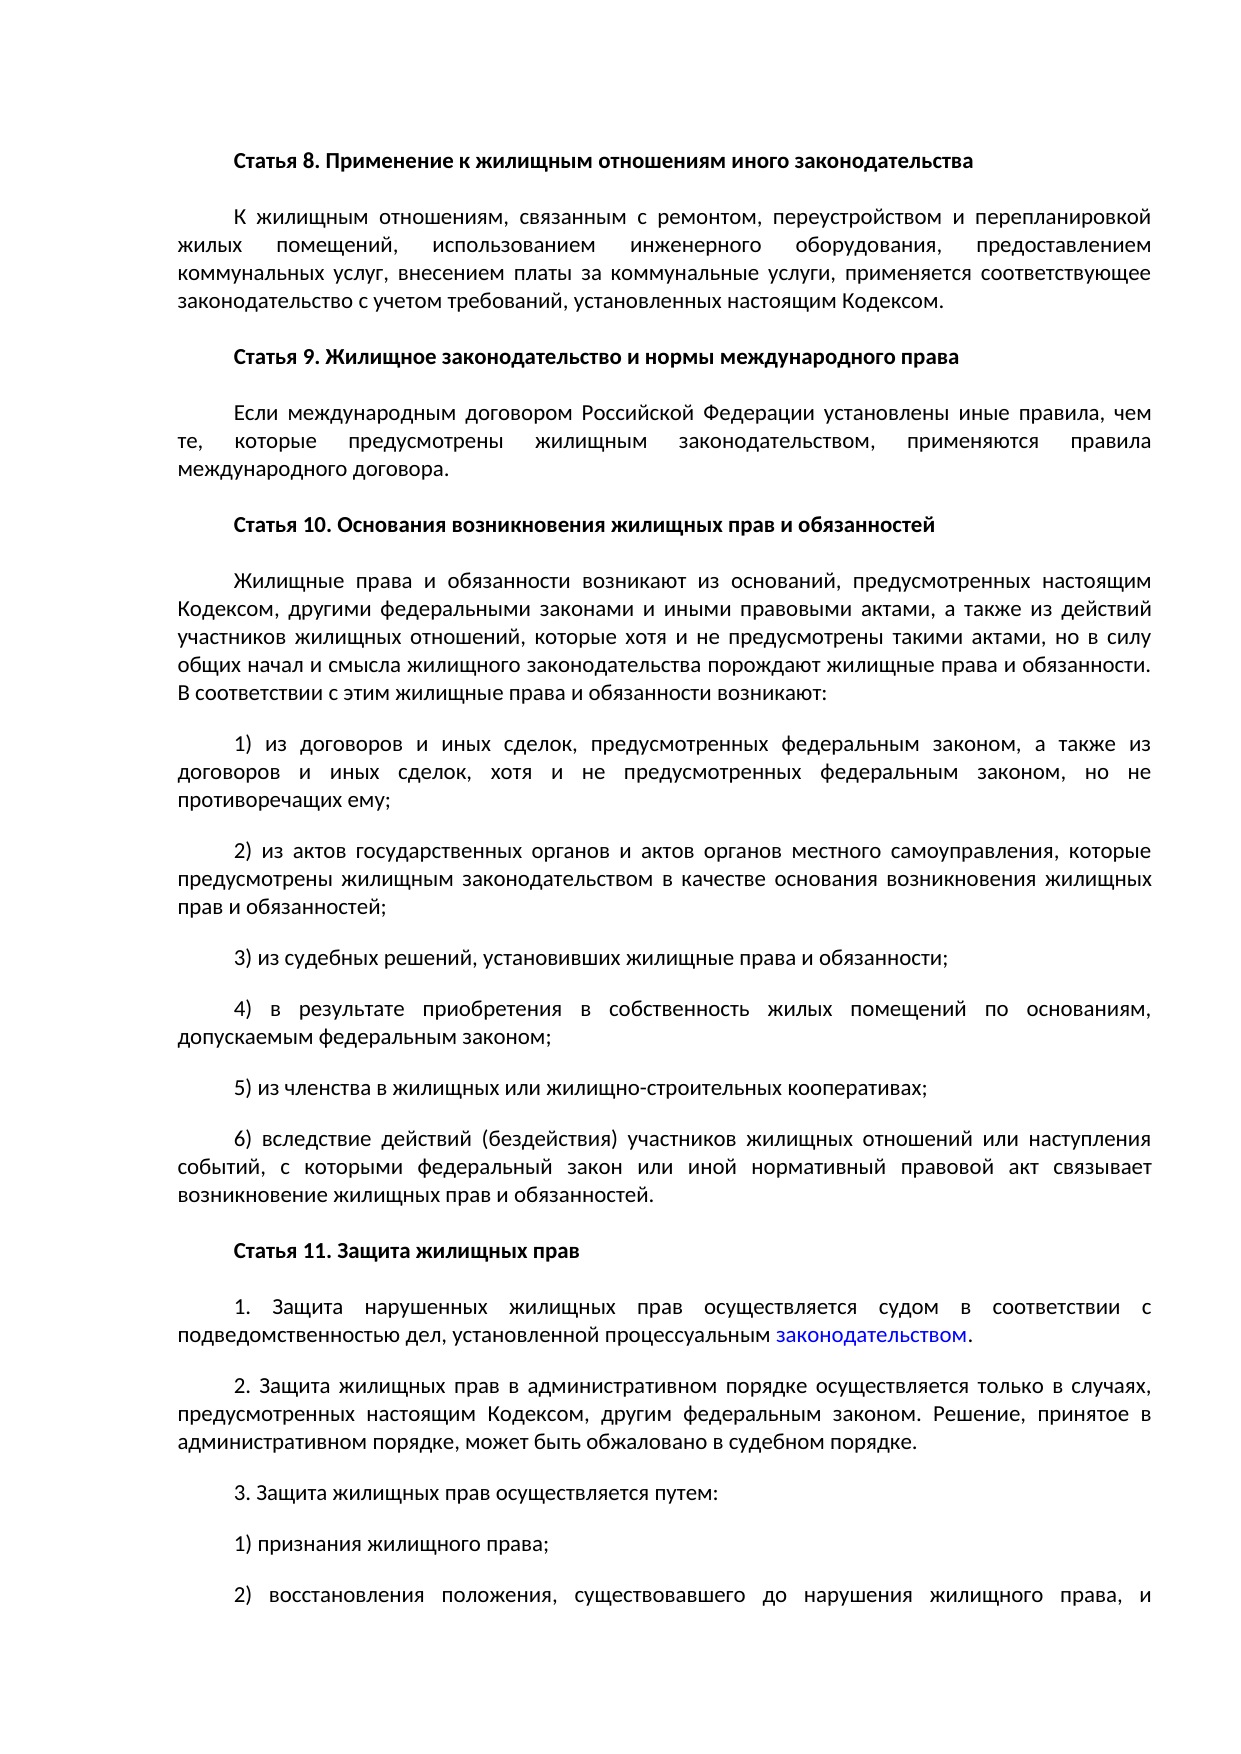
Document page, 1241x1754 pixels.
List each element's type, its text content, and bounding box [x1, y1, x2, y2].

text 5) из членства в жилищных или жилищно-строительных кооперативах; [177, 1073, 1152, 1101]
text Жилищные права и обязанности возникают из оснований, предусмотренных настоящим Кодексом, другими федеральными законами и иными правовыми актами, а также из действий участников жилищных отношений, которые хотя и не предусмотрены такими актами, но в силу общих начал и смысла жилищного законодательства порождают жилищные права и обязанности. В соответствии с этим жилищные права и обязанности возникают: [177, 566, 1152, 707]
title Статья 11. Защита жилищных прав [177, 1236, 1152, 1264]
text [177, 1580, 1152, 1608]
text 1. Защита нарушенных жилищных прав осуществляется судом в соответствии с подведомственностью дел, установленной процессуальным законодательством. [177, 1292, 1152, 1348]
title Статья 8. Применение к жилищным отношениям иного законодательства [177, 146, 1152, 174]
text 4) в результате приобретения в собственность жилых помещений по основаниям, допускаемым федеральным законом; [177, 994, 1152, 1050]
text 1) из договоров и иных сделок, предусмотренных федеральным законом, а также из договоров и иных сделок, хотя и не предусмотренных федеральным законом, но не противоречащих ему; [177, 729, 1152, 813]
text 6) вследствие действий (бездействия) участников жилищных отношений или наступления событий, с которыми федеральный закон или иной нормативный правовой акт связывает возникновение жилищных прав и обязанностей. [177, 1124, 1152, 1208]
text Если международным договором Российской Федерации установлены иные правила, чем те, которые предусмотрены жилищным законодательством, применяются правила международного договора. [177, 398, 1152, 482]
title Статья 10. Основания возникновения жилищных прав и обязанностей [177, 510, 1152, 538]
text 2) из актов государственных органов и актов органов местного самоуправления, которые предусмотрены жилищным законодательством в качестве основания возникновения жилищных прав и обязанностей; [177, 836, 1152, 921]
text 3. Защита жилищных прав осуществляется путем: [177, 1478, 1152, 1506]
text 1) признания жилищного права; [177, 1529, 1152, 1557]
title Статья 9. Жилищное законодательство и нормы международного права [177, 342, 1152, 370]
text 2. Защита жилищных прав в административном порядке осуществляется только в случаях, предусмотренных настоящим Кодексом, другим федеральным законом. Решение, принятое в административном порядке, может быть обжаловано в судебном порядке. [177, 1371, 1152, 1455]
text К жилищным отношениям, связанным с ремонтом, переустройством и перепланировкой жилых помещений, использованием инженерного оборудования, предоставлением коммунальных услуг, внесением платы за коммунальные услуги, применяется соответствующее законодательство с учетом требований, установленных настоящим Кодексом. [177, 202, 1152, 314]
text 3) из судебных решений, установивших жилищные права и обязанности; [177, 943, 1152, 971]
